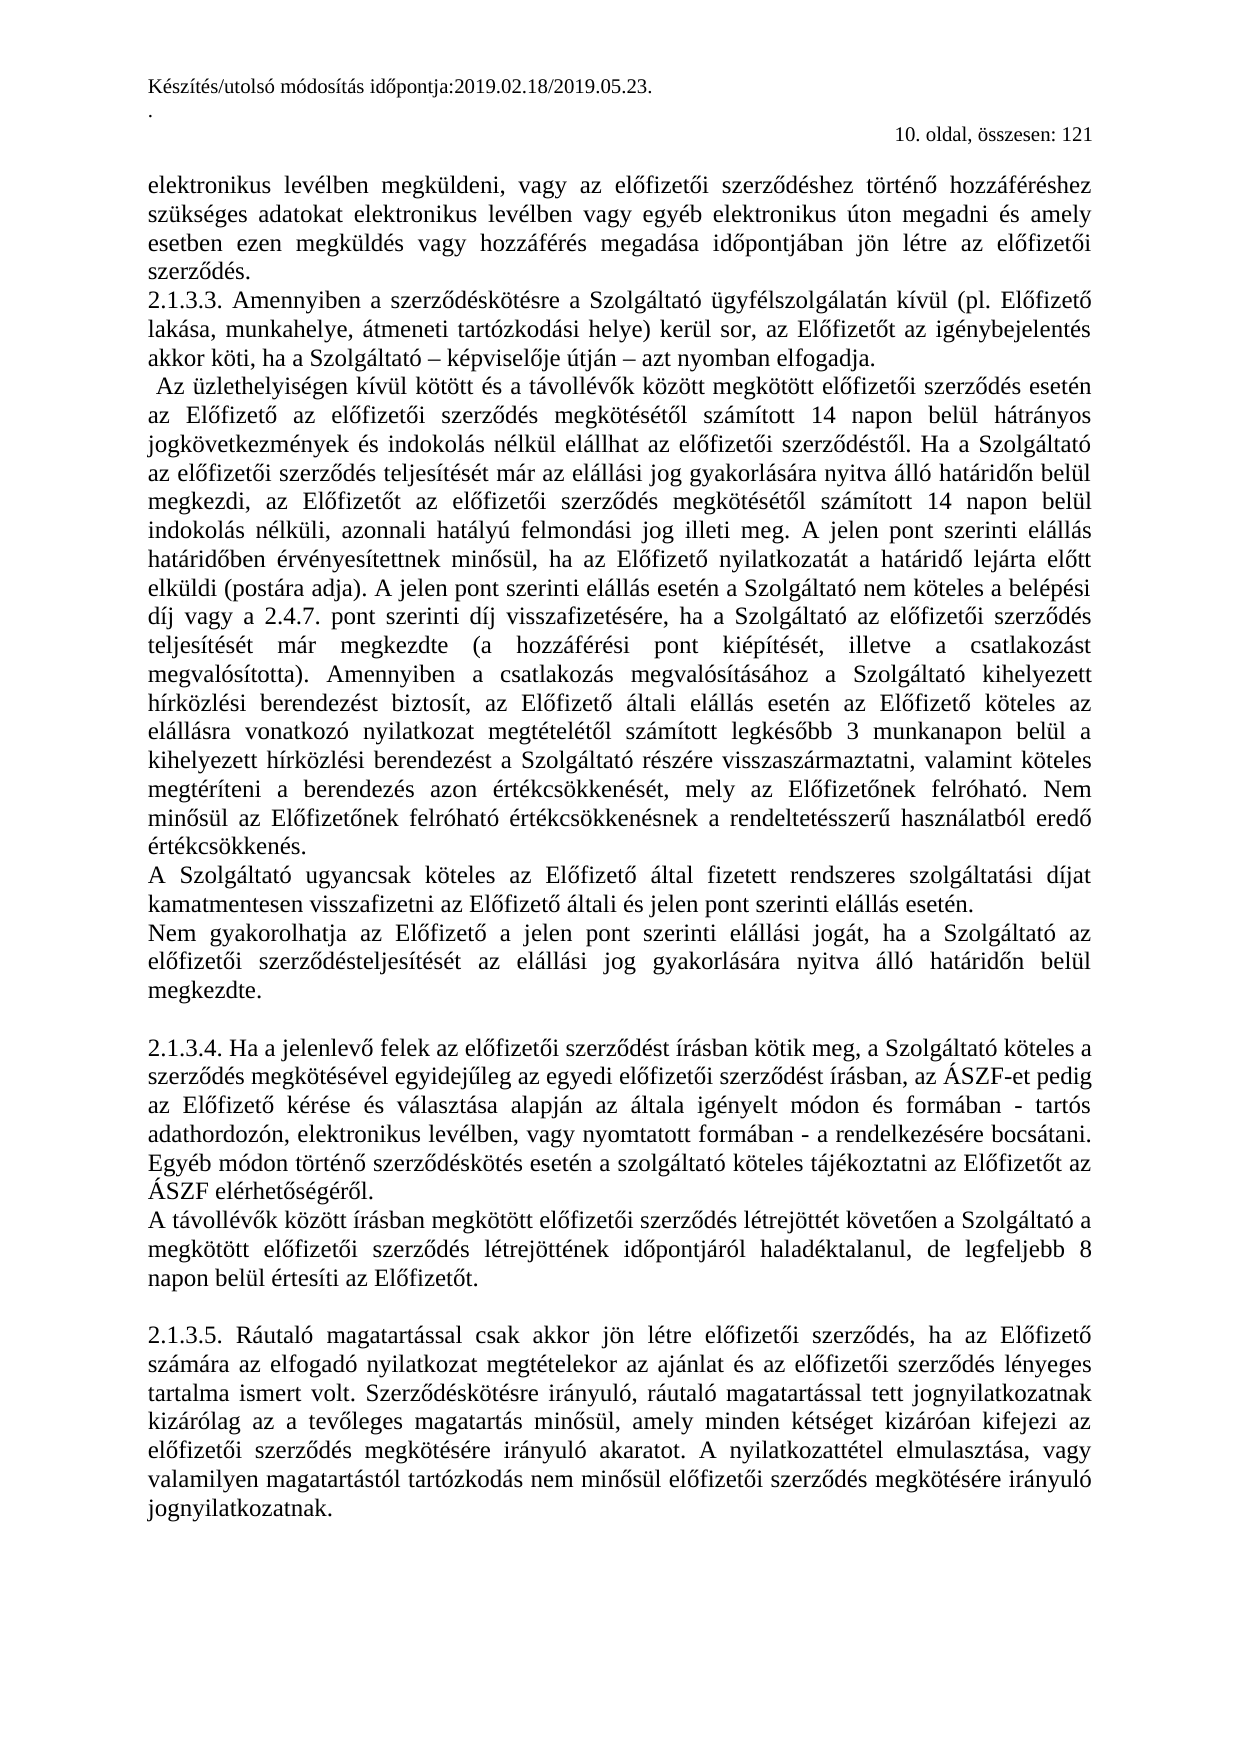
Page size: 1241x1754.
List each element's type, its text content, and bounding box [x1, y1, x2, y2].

text 2.1.3.4. Ha a jelenlevő felek az előfizetői szerződést írásban kötik meg, a Szolgáltató köteles a szerződés megkötésével egyidejűleg az egyedi előfizetői szerződést írásban, az ÁSZF-et pedig az Előfizető kérése és választása alapján az általa igényelt módon és formában - tartós adathordozón, elektronikus levélben, vagy nyomtatott formában - a rendelkezésére bocsátani. Egyéb módon történő szerződéskötés esetén a szolgáltató köteles tájékoztatni az Előfizetőt az ÁSZF elérhetőségéről. [148, 1033, 1092, 1205]
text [148, 170, 1092, 285]
text A távollévők között írásban megkötött előfizetői szerződés létrejöttét követően a Szolgáltató a megkötött előfizetői szerződés létrejöttének időpontjáról haladéktalanul, de legfeljebb 8 napon belül értesíti az Előfizetőt. [148, 1205, 1092, 1291]
text 2.1.3.5. Ráutaló magatartással csak akkor jön létre előfizetői szerződés, ha az Előfizető számára az elfogadó nyilatkozat megtételekor az ajánlat és az előfizetői szerződés lényeges tartalma ismert volt. Szerződéskötésre irányuló, ráutaló magatartással tett jognyilatkozatnak kizárólag az a tevőleges magatartás minősül, amely minden kétséget kizáróan kifejezi az előfizetői szerződés megkötésére irányuló akaratot. A nyilatkozattétel elmulasztása, vagy valamilyen magatartástól tartózkodás nem minősül előfizetői szerződés megkötésére irányuló jognyilatkozatnak. [148, 1320, 1092, 1521]
text Az üzlethelyiségen kívül kötött és a távollévők között megkötött előfizetői szerződés esetén az Előfizető az előfizetői szerződés megkötésétől számított 14 napon belül hátrányos jogkövetkezmények és indokolás nélkül elállhat az előfizetői szerződéstől. Ha a Szolgáltató az előfizetői szerződés teljesítését már az elállási jog gyakorlására nyitva álló határidőn belül megkezdi, az Előfizetőt az előfizetői szerződés megkötésétől számított 14 napon belül indokolás nélküli, azonnali hatályú felmondási jog illeti meg. A jelen pont szerinti elállás határidőben érvényesítettnek minősül, ha az Előfizető nyilatkozatát a határidő lejárta előtt elküldi (postára adja). A jelen pont szerinti elállás esetén a Szolgáltató nem köteles a belépési díj vagy a 2.4.7. pont szerinti díj visszafizetésére, ha a Szolgáltató az előfizetői szerződés teljesítését már megkezdte (a hozzáférési pont kiépítését, illetve a csatlakozást megvalósította). Amennyiben a csatlakozás megvalósításához a Szolgáltató kihelyezett hírközlési berendezést biztosít, az Előfizető általi elállás esetén az Előfizető köteles az elállásra vonatkozó nyilatkozat megtételétől számított legkésőbb 3 munkanapon belül a kihelyezett hírközlési berendezést a Szolgáltató részére visszaszármaztatni, valamint köteles megtéríteni a berendezés azon értékcsökkenését, mely az Előfizetőnek felróható. Nem minősül az Előfizetőnek felróható értékcsökkenésnek a rendeltetésszerű használatból eredő értékcsökkenés. [148, 371, 1092, 860]
text A Szolgáltató ugyancsak köteles az Előfizető által fizetett rendszeres szolgáltatási díjat kamatmentesen visszafizetni az Előfizető általi és jelen pont szerinti elállás esetén. [148, 860, 1092, 918]
text 2.1.3.3. Amennyiben a szerződéskötésre a Szolgáltató ügyfélszolgálatán kívül (pl. Előfizető lakása, munkahelye, átmeneti tartózkodási helye) kerül sor, az Előfizetőt az igénybejelentés akkor köti, ha a Szolgáltató – képviselője útján – azt nyomban elfogadja. [148, 285, 1092, 371]
text Nem gyakorolhatja az Előfizető a jelen pont szerinti elállási jogát, ha a Szolgáltató az előfizetői szerződésteljesítését az elállási jog gyakorlására nyitva álló határidőn belül megkezdte. [148, 918, 1092, 1004]
